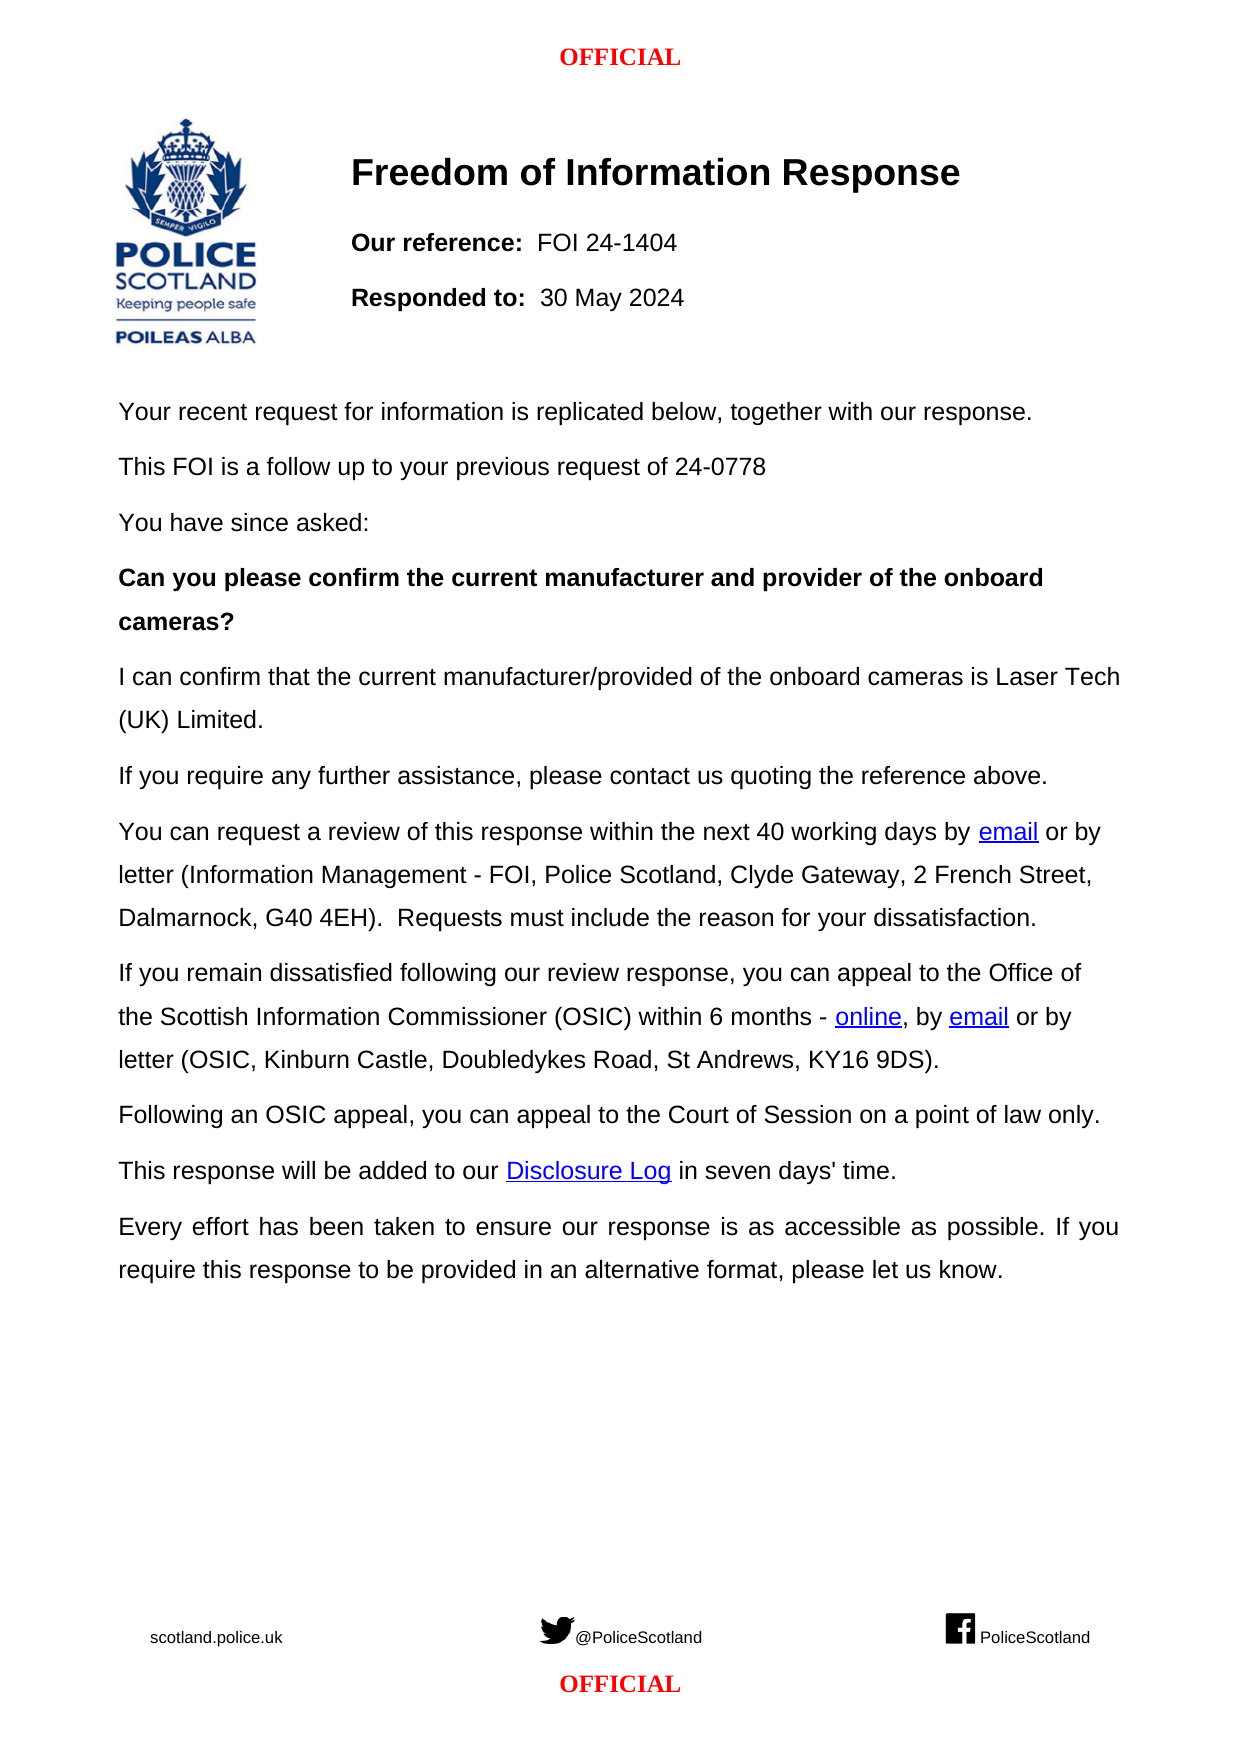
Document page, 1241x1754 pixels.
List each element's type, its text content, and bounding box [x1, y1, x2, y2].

picture [114, 118, 257, 347]
text Following an OSIC appeal, you can appeal to the Court of Session on a point of law only. [118, 1100, 1122, 1129]
text Your recent request for information is replicated below, together with our response. [118, 396, 1122, 425]
text I can confirm that the current manufacturer/provided of the onboard cameras is Laser Tech (UK) Limited. [118, 662, 1122, 734]
text If you require any further assistance, please contact us quoting the reference above. [118, 761, 1122, 789]
table_header Freedom of Information Response Our reference: FOI 24-1404 Responded to: 30 May 2024 [340, 118, 1121, 384]
text If you remain dissatisfied following our review response, you can appeal to the Office of the Scottish Information Commissioner (OSIC) within 6 months - online, by email or by letter (OSIC, Kinburn Castle, Doubledykes Road, St Andrews, KY16 9DS). [118, 958, 1122, 1073]
text You can request a review of this response within the next 40 working days by email or by letter (Information Management - FOI, Police Scotland, Clyde Gateway, 2 French Street, Dalmarnock, G40 4EH). Requests must include the reason for your dissatisfaction. [118, 816, 1122, 931]
text This response will be added to our Disclosure Log in seven days' time. [118, 1156, 1122, 1184]
picture [538, 1617, 575, 1644]
text This FOI is a follow up to your previous request of 24-0778 [118, 452, 1122, 481]
picture [945, 1613, 976, 1644]
text Every effort has been taken to ensure our response is as accessible as possible. If you require this response to be provided in an alternative format, please let us know. [118, 1211, 1122, 1283]
subtitle Can you please confirm the current manufacturer and provider of the onboard cameras? [118, 563, 1122, 635]
table_header [103, 118, 339, 384]
text You have since asked: [118, 508, 1122, 536]
